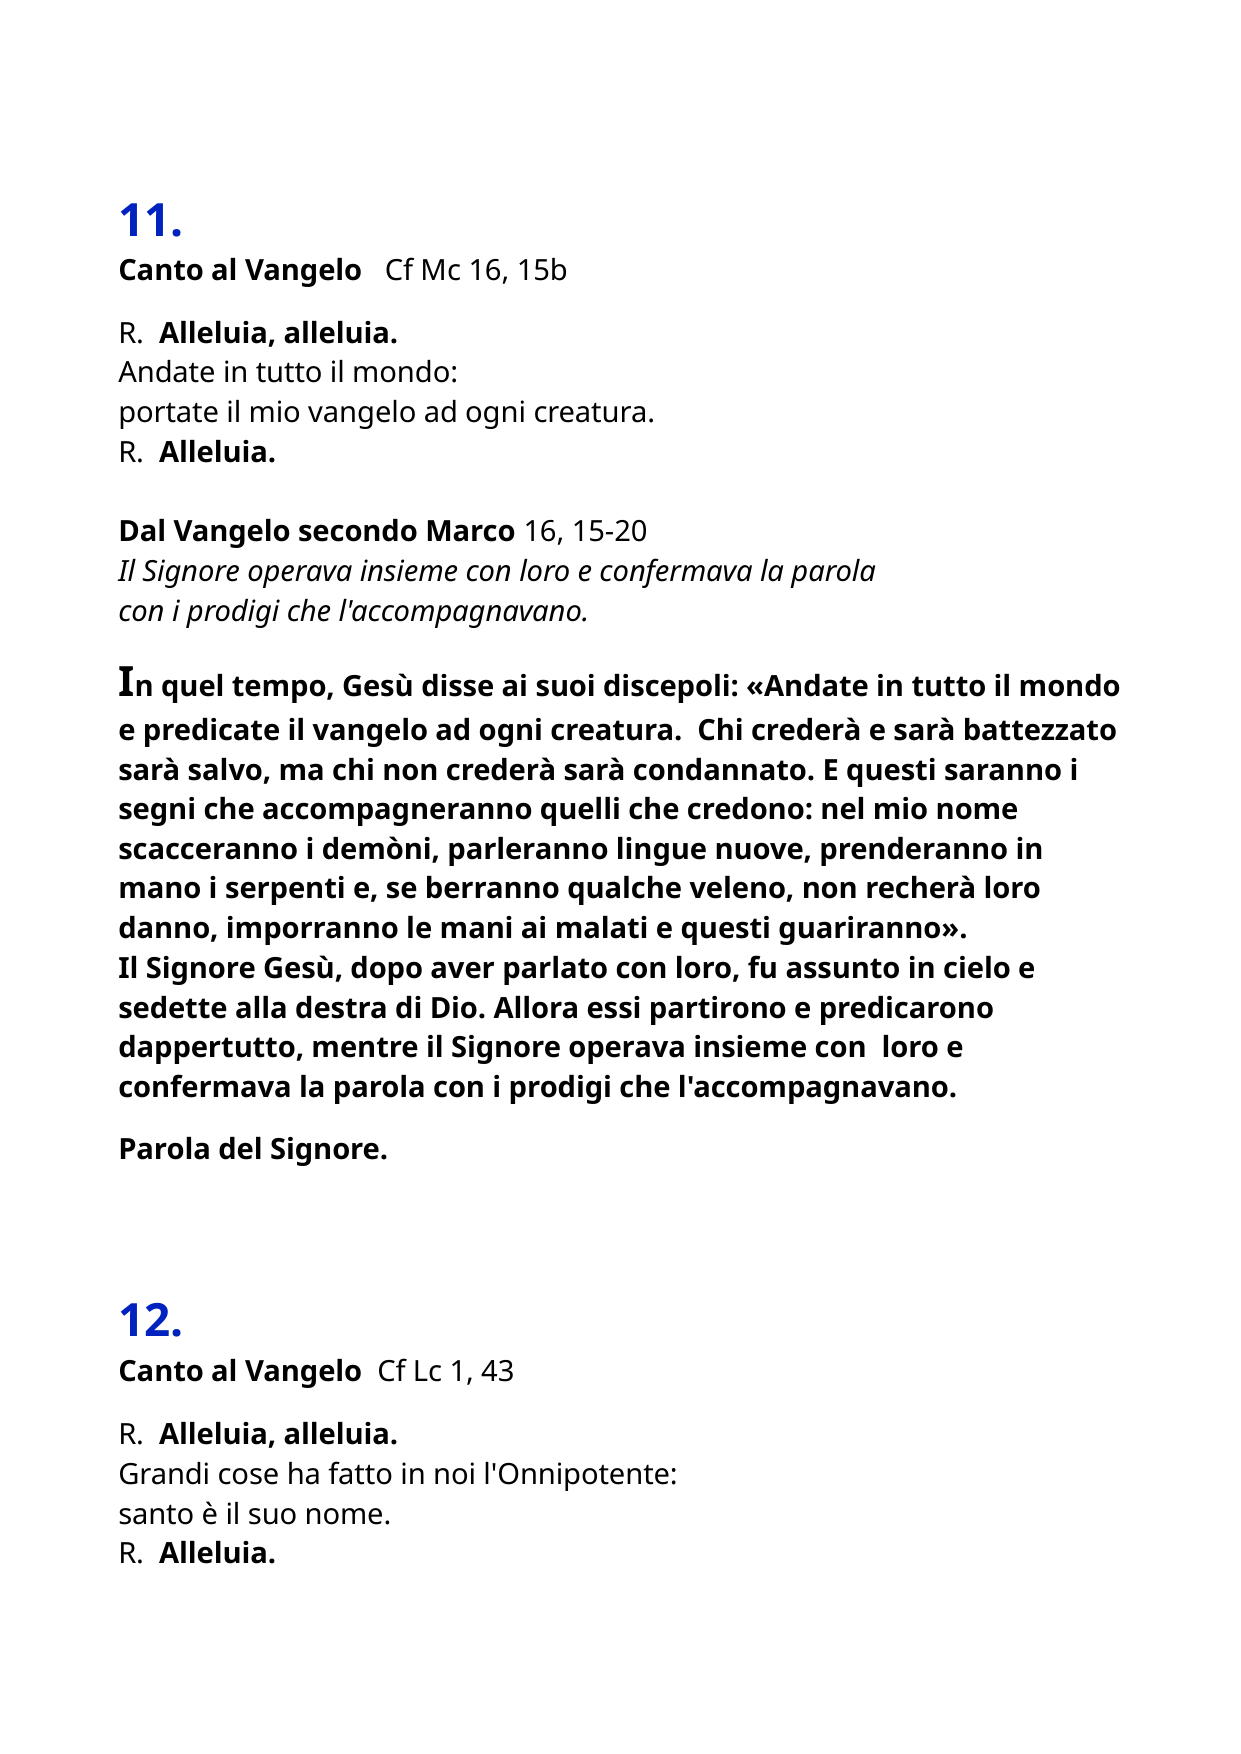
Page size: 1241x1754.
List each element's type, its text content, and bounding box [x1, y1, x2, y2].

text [118, 148, 1122, 250]
text Canto al Vangelo Cf Lc 1, 43 [118, 1350, 1122, 1413]
text Canto al Vangelo Cf Mc 16, 15b R. Alleluia, alleluia. Andate in tutto il mondo: portate il mio vangelo ad ogni creatura. R. Alleluia. Dal Vangelo secondo Marco 16, 15-20 Il Signore operava insieme con loro e confermava la parola con i prodigi che l'accompagnavano. In quel tempo, Gesù disse ai suoi discepoli: «Andate in tutto il mondo e predicate il vangelo ad ogni creatura. Chi crederà e sarà battezzato sarà salvo, ma chi non crederà sarà condannato. E questi saranno i segni che accompagneranno quelli che credono: nel mio nome scacceranno i demòni, parleranno lingue nuove, prenderanno in mano i serpenti e, se berranno qualche veleno, non recherà loro danno, imporranno le mani ai malati e questi guariranno». Il Signore Gesù, dopo aver parlato con loro, fu assunto in cielo e sedette alla destra di Dio. Allora essi partirono e predicarono dappertutto, mentre il Signore operava insieme con loro e confermava la parola con i prodigi che l'accompagnavano. Parola del Signore. 12. [118, 250, 1122, 1350]
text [118, 1413, 1122, 1612]
